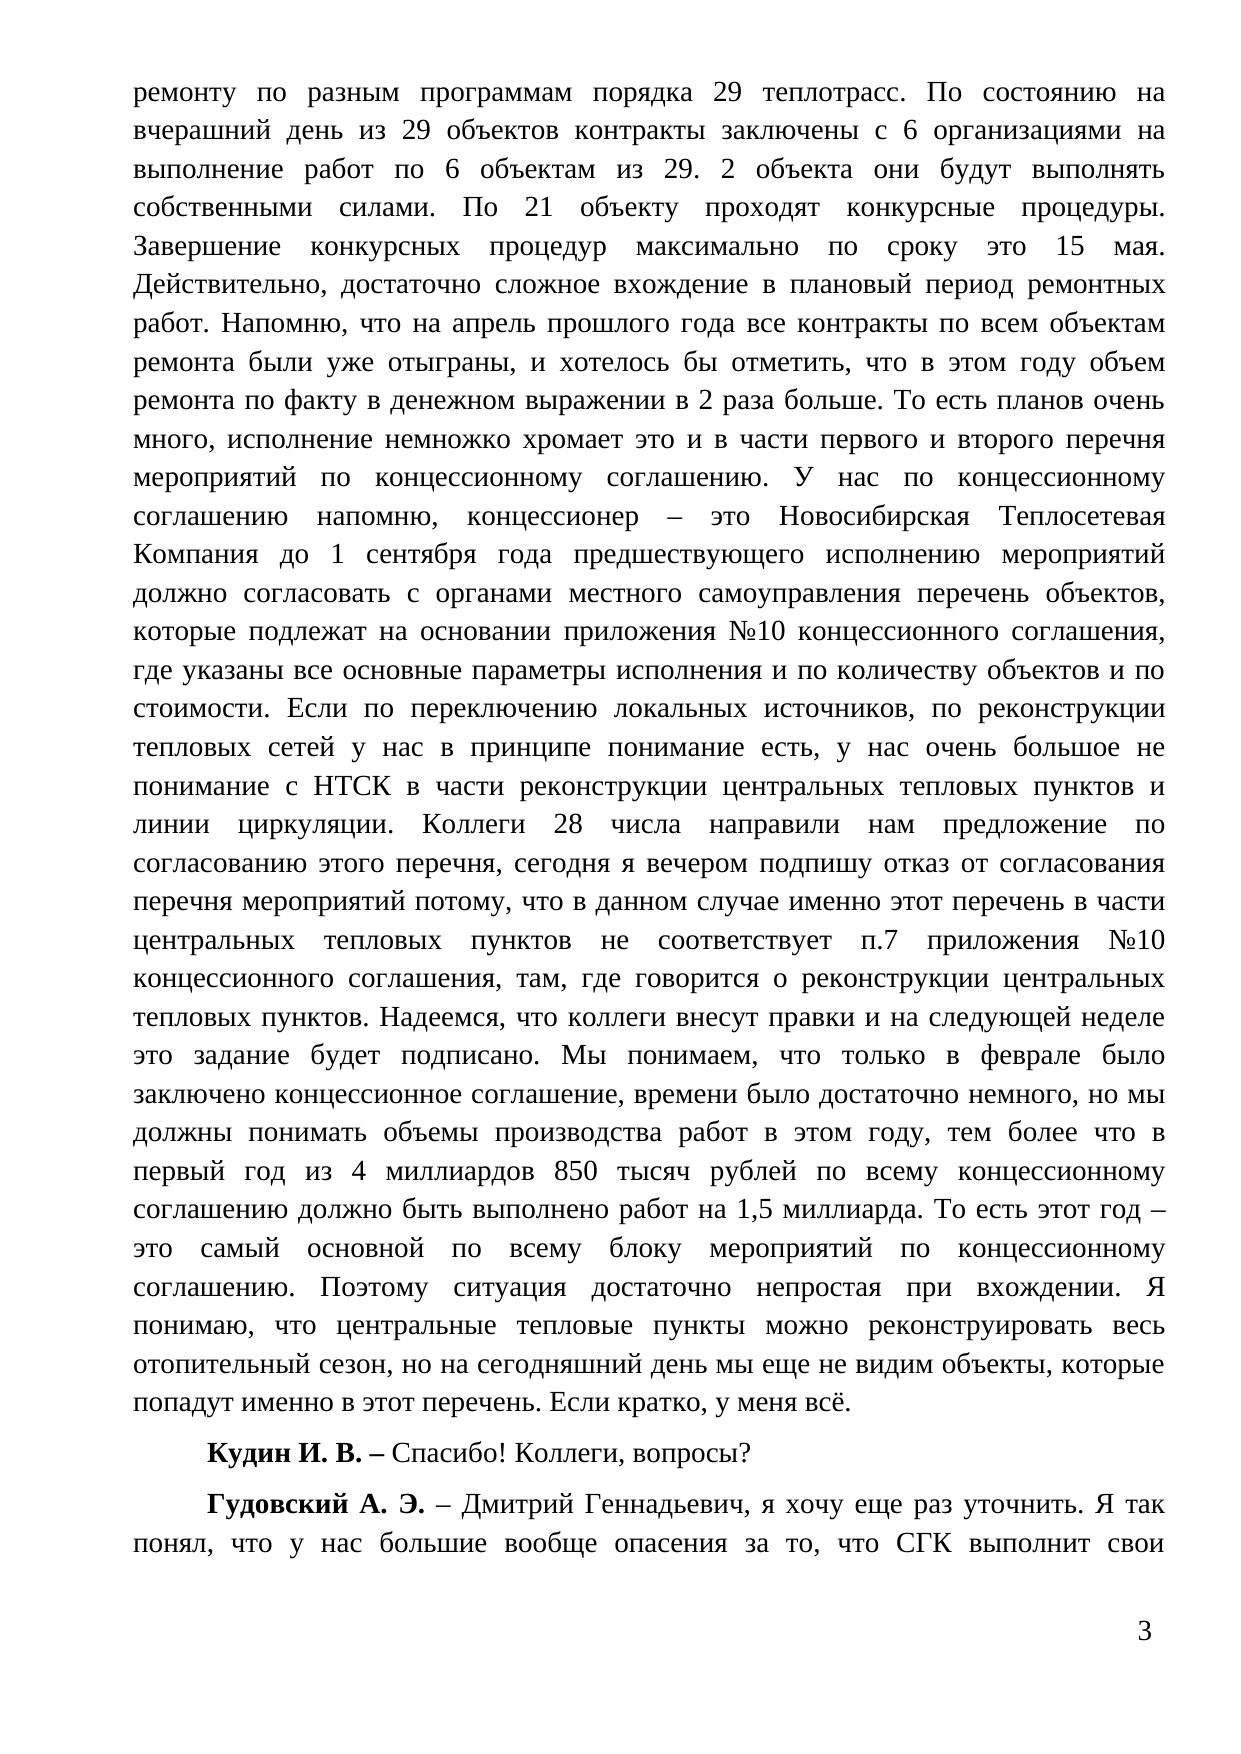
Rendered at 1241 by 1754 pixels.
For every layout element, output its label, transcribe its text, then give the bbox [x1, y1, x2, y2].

text Кудин И. В. – Спасибо! Коллеги, вопросы? [133, 1435, 1167, 1469]
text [133, 74, 1167, 1418]
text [133, 1486, 1167, 1558]
